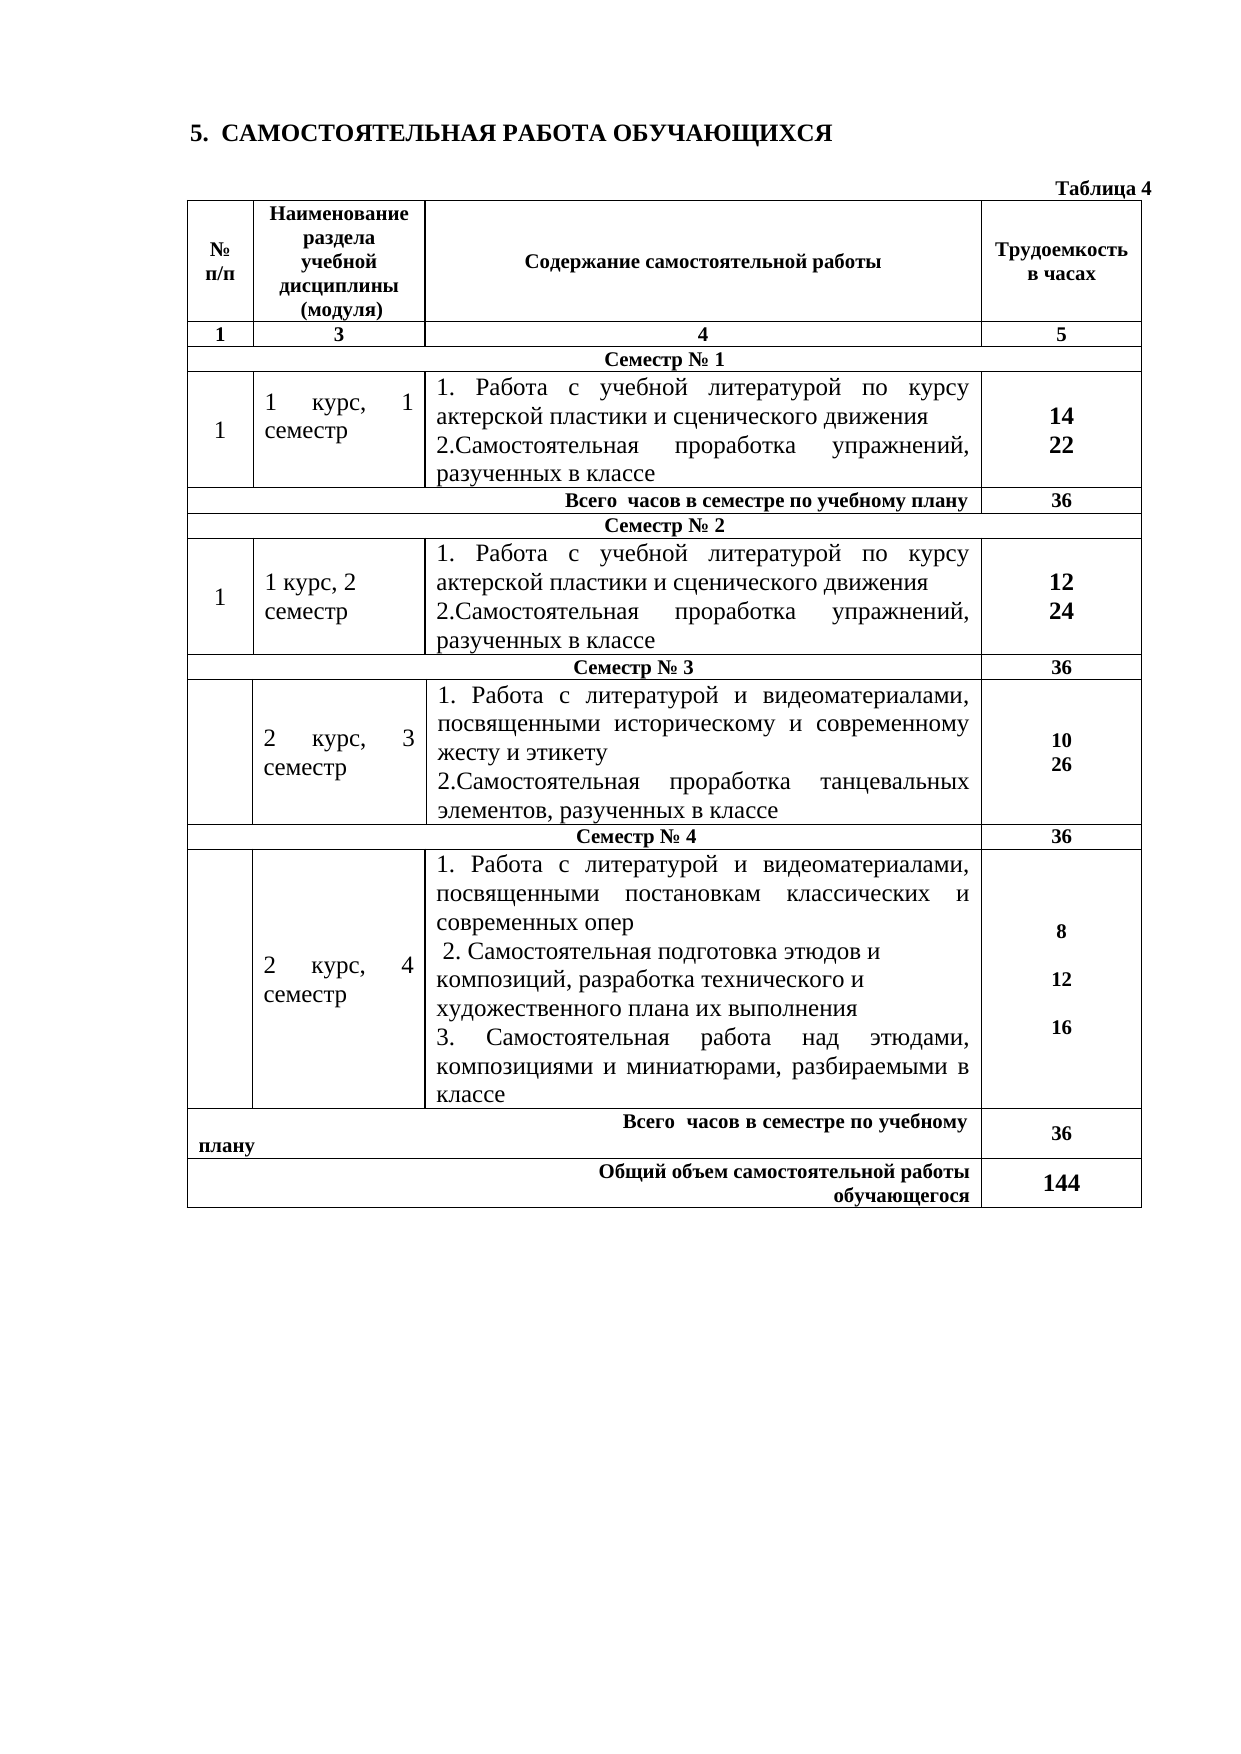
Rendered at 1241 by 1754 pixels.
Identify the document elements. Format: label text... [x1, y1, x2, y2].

table_cell 1. Работа с литературой и видеоматериалами, посвященными постановкам классических и современных опер 2. Самостоятельная подготовка этюдов и композиций, разработка технического и художественного плана их выполнения 3. Самостоятельная работа над этюдами, композициями и миниатюрами, разбираемыми в классе [426, 850, 981, 1108]
table_cell Всего часов в семестре по учебному плану [188, 488, 981, 512]
table_cell 1 [188, 322, 253, 346]
table_cell 36 [982, 488, 1141, 512]
table_cell Семестр № 2 [188, 514, 1141, 537]
table_cell [188, 680, 252, 823]
table_header Наименование раздела учебной дисциплины (модуля) [254, 201, 424, 321]
table_cell 1. Работа с учебной литературой по курсу актерской пластики и сценического движения 2.Самостоятельная проработка упражнений, разученных в классе [426, 539, 981, 653]
table_header № п/п [188, 201, 253, 321]
table_cell 10 26 [982, 680, 1141, 823]
table_cell 14 22 [982, 372, 1141, 487]
table_cell Общий объем самостоятельной работы обучающегося [188, 1159, 981, 1207]
text 5. САМОСТОЯТЕЛЬНАЯ РАБОТА ОБУЧАЮЩИХСЯ [177, 118, 1152, 147]
table_cell 1. Работа с учебной литературой по курсу актерской пластики и сценического движения 2.Самостоятельная проработка упражнений, разученных в классе [426, 372, 981, 487]
table_cell 1 курс, 1 семестр [254, 372, 424, 487]
table_cell 12 24 [982, 539, 1141, 653]
table_cell 36 [982, 1109, 1141, 1157]
table_cell 4 [426, 322, 981, 346]
table_cell 144 [982, 1159, 1141, 1207]
table_cell 2 курс, 3 семестр [253, 680, 426, 823]
table_cell [188, 850, 252, 1108]
table_cell Всего часов в семестре по учебному плану [188, 1109, 981, 1157]
table_cell Семестр № 1 [188, 347, 1141, 371]
table_cell 2 курс, 4 семестр [253, 850, 424, 1108]
table_cell 1 курс, 2 семестр [254, 539, 424, 653]
table_header Трудоемкость в часах [982, 201, 1141, 321]
table_cell 1 [188, 539, 253, 653]
table_cell 1 [188, 372, 253, 487]
table_cell 36 [982, 825, 1141, 848]
table_cell 8 12 16 [982, 850, 1141, 1108]
table_cell 1. Работа с литературой и видеоматериалами, посвященными историческому и современному жесту и этикету 2.Самостоятельная проработка танцевальных элементов, разученных в классе [427, 680, 981, 823]
table_header Содержание самостоятельной работы [426, 201, 981, 321]
text Таблица 4 [177, 147, 1152, 200]
table_cell Семестр № 4 [188, 825, 981, 848]
table_cell 36 [982, 655, 1141, 679]
table_cell Семестр № 3 [188, 655, 981, 679]
table_cell 5 [982, 322, 1141, 346]
table_cell 3 [254, 322, 424, 346]
